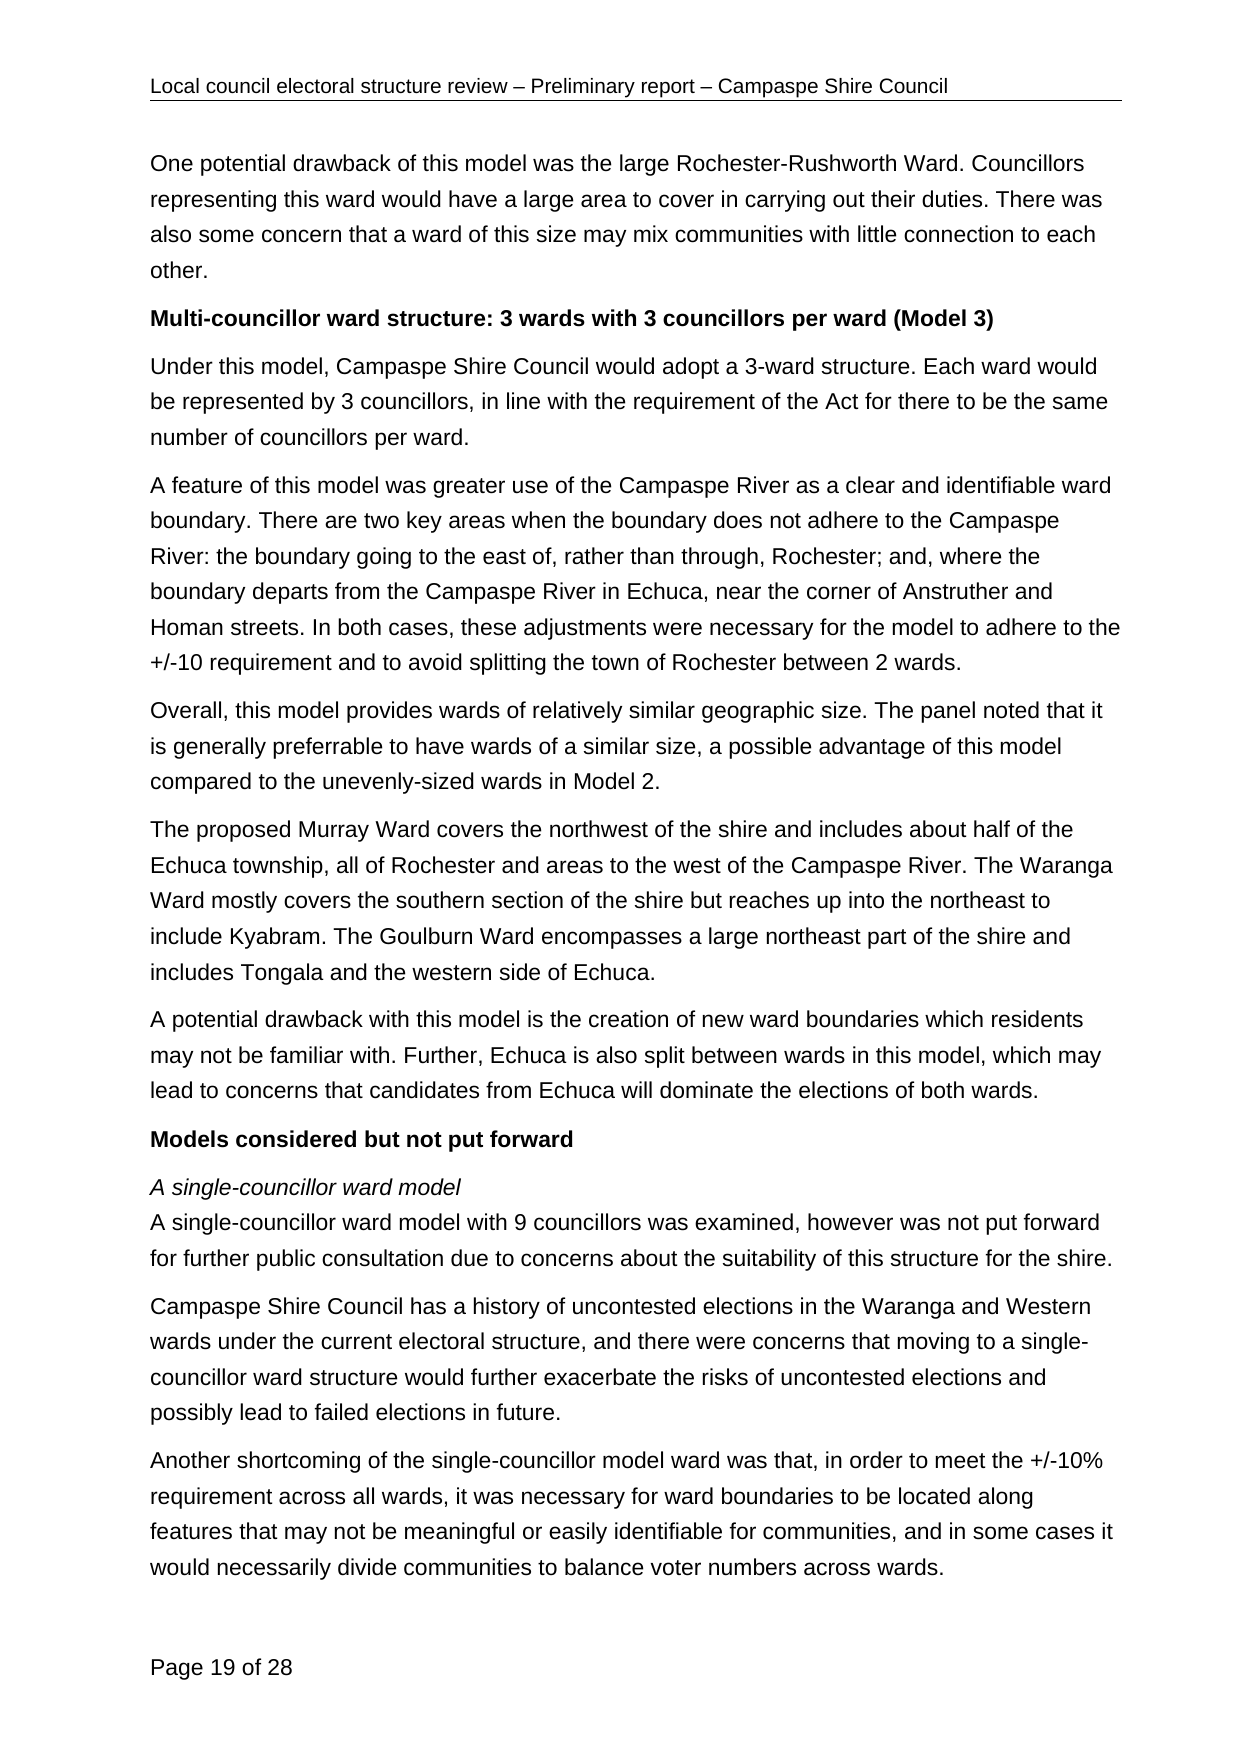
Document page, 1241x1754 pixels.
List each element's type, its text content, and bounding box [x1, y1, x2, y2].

text Overall, this model provides wards of relatively similar geographic size. The panel noted that it is generally preferrable to have wards of a similar size, a possible advantage of this model compared to the unevenly-sized wards in Model 2. [150, 697, 1122, 795]
text Under this model, Campaspe Shire Council would adopt a 3-ward structure. Each ward would be represented by 3 councillors, in line with the requirement of the Act for there to be the same number of councillors per ward. [150, 353, 1122, 450]
text One potential drawback of this model was the large Rochester-Rushworth Ward. Councillors representing this ward would have a large area to cover in carrying out their duties. There was also some concern that a ward of this size may mix communities with little connection to each other. [150, 150, 1122, 283]
subtitle Models considered but not put forward [150, 1126, 1122, 1152]
text Another shortcoming of the single-councillor model ward was that, in order to meet the +/-10% requirement across all wards, it was necessary for ward boundaries to be located along features that may not be meaningful or easily identifiable for communities, and in some cases it would necessarily divide communities to balance voter numbers across wards. [150, 1447, 1122, 1580]
text A single-councillor ward model with 9 councillors was examined, however was not put forward for further public consultation due to concerns about the suitability of this structure for the shire. [150, 1209, 1122, 1271]
subtitle A single-councillor ward model [150, 1173, 1122, 1200]
subtitle Multi-councillor ward structure: 3 wards with 3 councillors per ward (Model 3) [150, 304, 1122, 331]
text A potential drawback with this model is the creation of new ward boundaries which residents may not be familiar with. Further, Echuca is also split between wards in this model, which may lead to concerns that candidates from Echuca will dominate the elections of both wards. [150, 1006, 1122, 1104]
text A feature of this model was greater use of the Campaspe River as a clear and identifiable ward boundary. There are two key areas when the boundary does not adhere to the Campaspe River: the boundary going to the east of, rather than through, Rochester; and, where the boundary departs from the Campaspe River in Echuca, near the corner of Anstruther and Homan streets. In both cases, these adjustments were necessary for the model to adhere to the +/-10 requirement and to avoid splitting the town of Rochester between 2 wards. [150, 472, 1122, 676]
text Campaspe Shire Council has a history of uncontested elections in the Waranga and Western wards under the current electoral structure, and there were concerns that moving to a single-councillor ward structure would further exacerbate the risks of uncontested elections and possibly lead to failed elections in future. [150, 1293, 1122, 1426]
text The proposed Murray Ward covers the northwest of the shire and includes about half of the Echuca township, all of Rochester and areas to the west of the Campaspe River. The Waranga Ward mostly covers the southern section of the shire but reaches up into the northeast to include Kyabram. The Goulburn Ward encompasses a large northeast part of the shire and includes Tongala and the western side of Echuca. [150, 816, 1122, 985]
